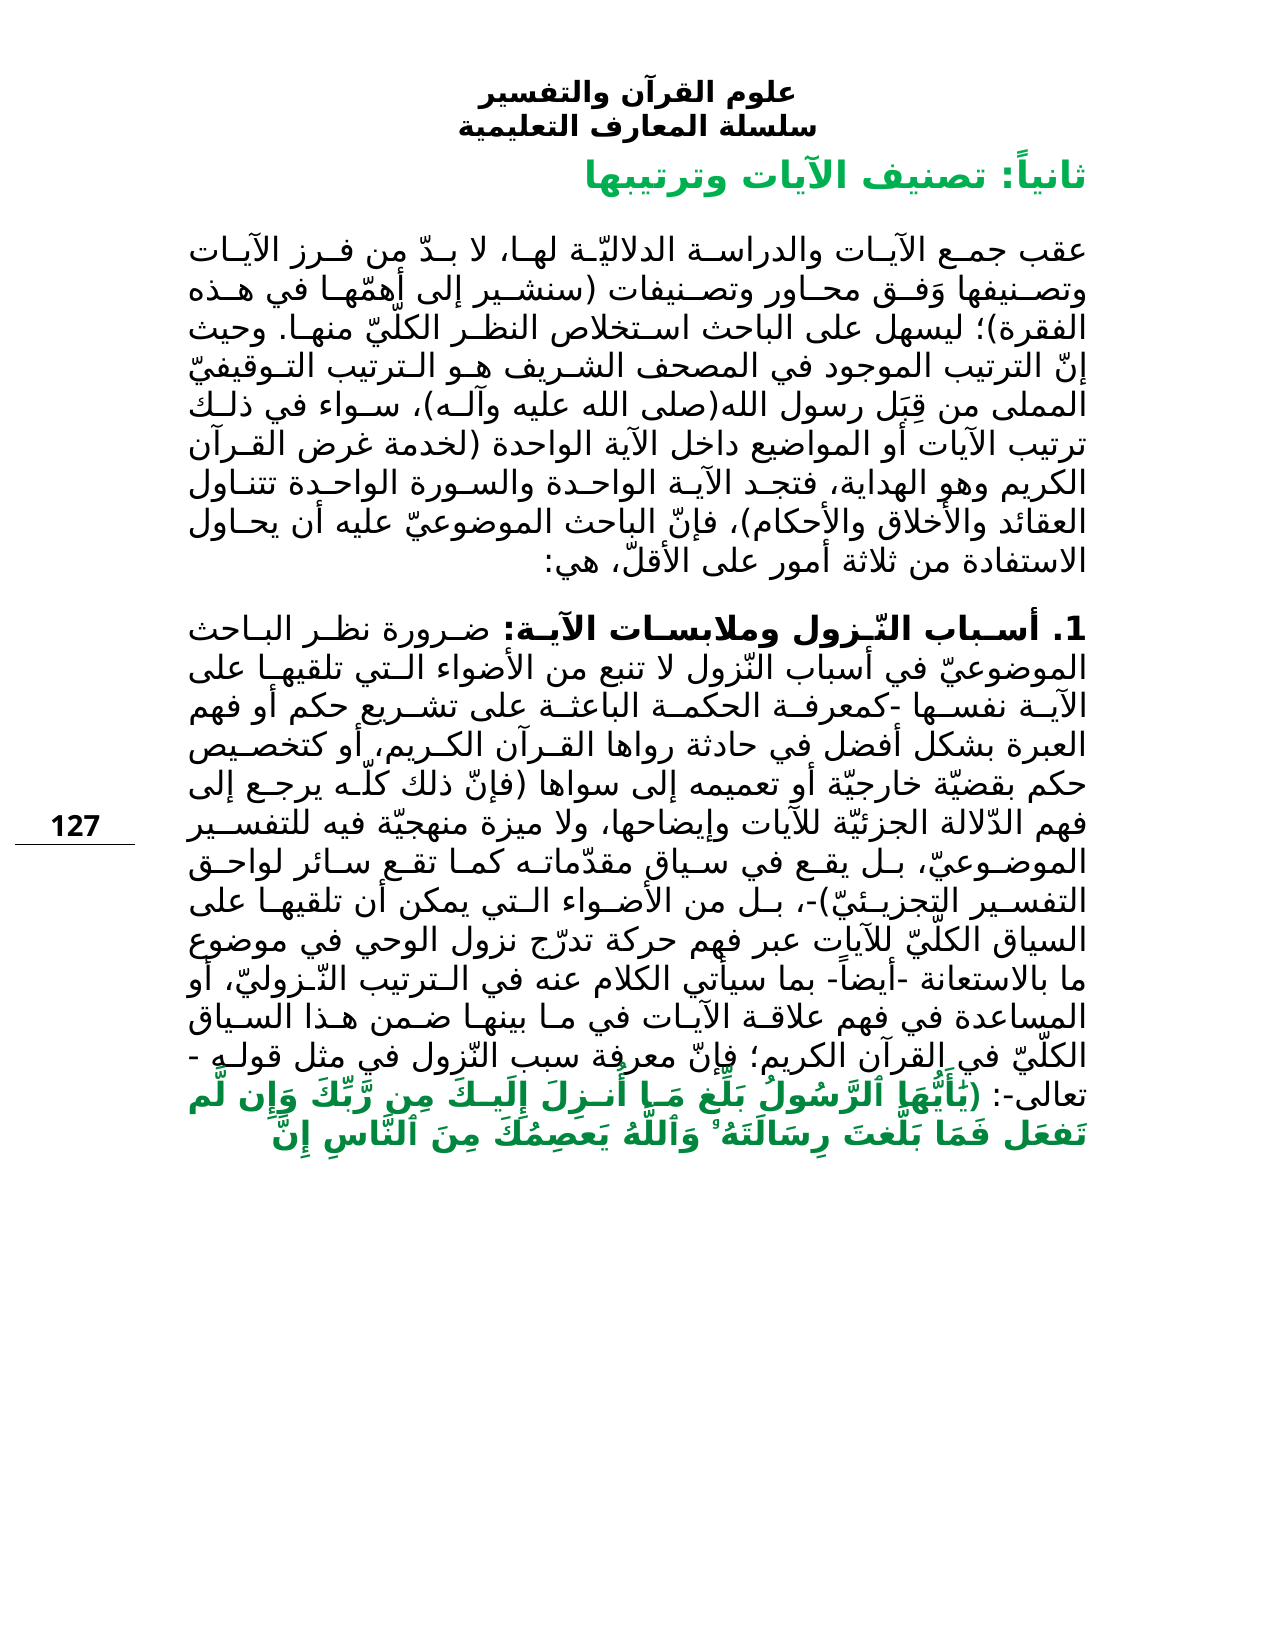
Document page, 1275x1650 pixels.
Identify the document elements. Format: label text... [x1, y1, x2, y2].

subtitle ثانياً: تصنيف الآيات وترتيبها [187, 154, 1087, 198]
text 1. أسباب النّزول وملابسات الآية: ضرورة نظر الباحث الموضوعيّ في أسباب النّزول لا تنبع من الأضواء التي تلقيها على الآية نفسها -كمعرفة الحكمة الباعثة على تشريع حكم أو فهم العبرة بشكل أفضل في حادثة رواها القرآن الكريم، أو كتخصيص حكم بقضيّة خارجيّة أو تعميمه إلى سواها (فإنّ ذلك كلّه يرجع إلى فهم الدّلالة الجزئيّة للآيات وإيضاحها، ولا ميزة منهجيّة فيه للتفسير الموضوعيّ، بل يقع في سياق مقدّماته كما تقع سائر لواحق التفسير التجزيئيّ)-، بل من الأضواء التي يمكن أن تلقيها على السياق الكلّيّ للآيات عبر فهم حركة تدرّج نزول الوحي في موضوع ما بالاستعانة -أيضاً- بما سيأتي الكلام عنه في الترتيب النّزوليّ، أو المساعدة في فهم علاقة الآيات في ما بينها ضمن هذا السياق الكلّيّ في القرآن الكريم؛ فإنّ معرفة سبب النّزول في مثل قوله -تعالى-: ﴿يَٰأَيُّهَا ٱلرَّسُولُ بَلِّغ مَا أُنزِلَ إِلَيكَ مِن رَّبِّكَ وَإِن لَّم تَفعَل فَمَا بَلَّغتَ رِسَالَتَهُۥ وَٱللَّهُ يَعصِمُكَ مِنَ ٱلنَّاسِ إِنَّ [187, 609, 1087, 1153]
text عقب جمع الآيات والدراسة الدلاليّة لها، لا بدّ من فرز الآيات وتصنيفها وَفق محاور وتصنيفات (سنشير إلى أهمّها في هذه الفقرة)؛ ليسهل على الباحث استخلاص النظر الكلّيّ منها. وحيث إنّ الترتيب الموجود في المصحف الشريف هو الترتيب التوقيفيّ المملى من قِبَل رسول الله(صلى الله عليه وآله)، سواء في ذلك ترتيب الآيات أو المواضيع داخل الآية الواحدة (لخدمة غرض القرآن الكريم وهو الهداية، فتجد الآية الواحدة والسورة الواحدة تتناول العقائد والأخلاق والأحكام)، فإنّ الباحث الموضوعيّ عليه أن يحاول الاستفادة من ثلاثة أمور على الأقلّ، هي: [187, 230, 1087, 580]
